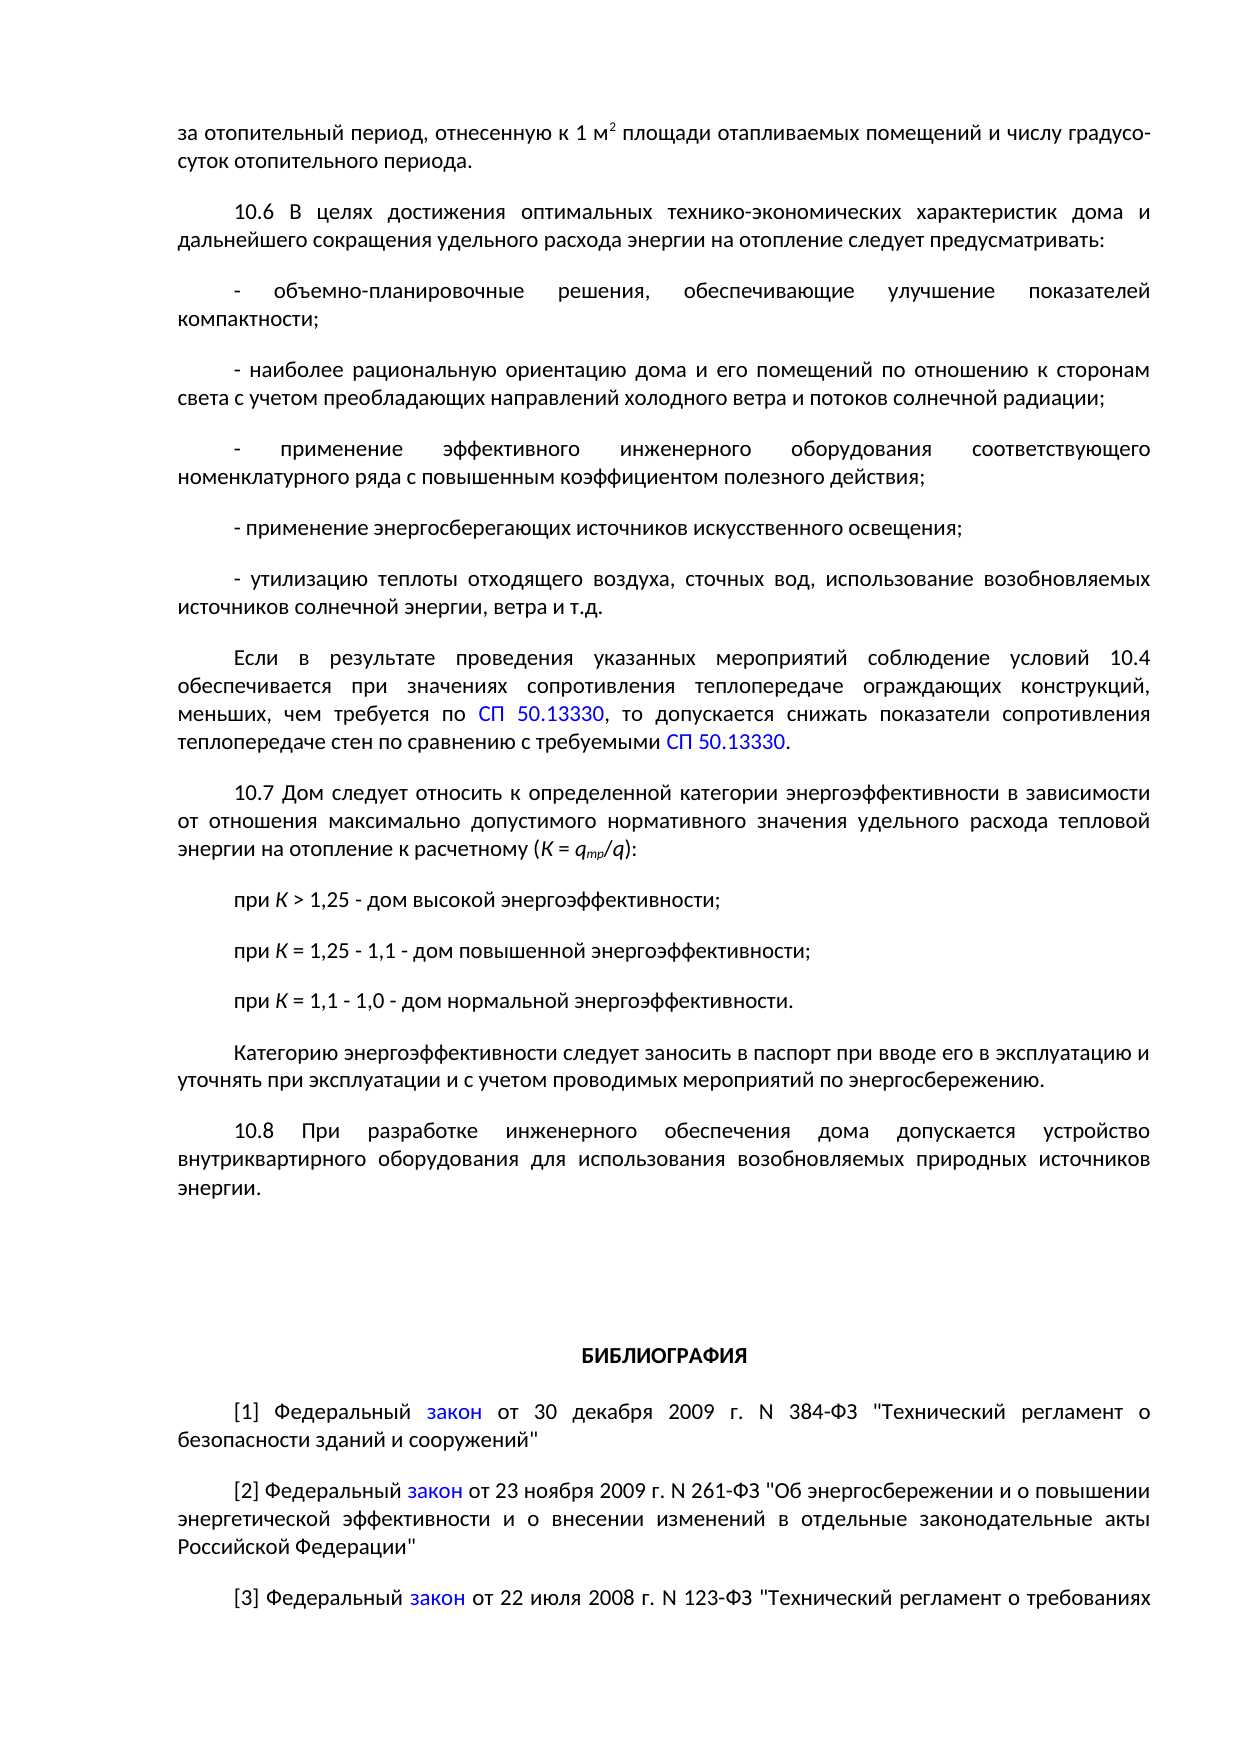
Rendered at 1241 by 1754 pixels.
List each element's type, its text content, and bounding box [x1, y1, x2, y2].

text [2] Федеральный закон от 23 ноября 2009 г. N 261-ФЗ "Об энергосбережении и о повышении энергетической эффективности и о внесении изменений в отдельные законодательные акты Российской Федерации" [177, 1476, 1152, 1560]
text 10.6 В целях достижения оптимальных технико-экономических характеристик дома и дальнейшего сокращения удельного расхода энергии на отопление следует предусматривать: [177, 197, 1152, 253]
text при К = 1,25 - 1,1 - дом повышенной энергоэффективности; [177, 936, 1152, 964]
text - применение эффективного инженерного оборудования соответствующего номенклатурного ряда с повышенным коэффициентом полезного действия; [177, 434, 1152, 490]
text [177, 118, 1152, 174]
text [1] Федеральный закон от 30 декабря 2009 г. N 384-ФЗ "Технический регламент о безопасности зданий и сооружений" [177, 1397, 1152, 1453]
text - применение энергосберегающих источников искусственного освещения; [177, 513, 1152, 541]
title БИБЛИОГРАФИЯ [177, 1341, 1152, 1369]
text - объемно-планировочные решения, обеспечивающие улучшение показателей компактности; [177, 276, 1152, 332]
text при К = 1,1 - 1,0 - дом нормальной энергоэффективности. [177, 987, 1152, 1015]
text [177, 1583, 1152, 1611]
text 10.7 Дом следует относить к определенной категории энергоэффективности в зависимости от отношения максимально допустимого нормативного значения удельного расхода тепловой энергии на отопление к расчетному (К = qmp/q): [177, 778, 1152, 862]
text - наиболее рациональную ориентацию дома и его помещений по отношению к сторонам света с учетом преобладающих направлений холодного ветра и потоков солнечной радиации; [177, 355, 1152, 411]
text при К > 1,25 - дом высокой энергоэффективности; [177, 885, 1152, 913]
text 10.8 При разработке инженерного обеспечения дома допускается устройство внутриквартирного оборудования для использования возобновляемых природных источников энергии. [177, 1117, 1152, 1201]
text Если в результате проведения указанных мероприятий соблюдение условий 10.4 обеспечивается при значениях сопротивления теплопередаче ограждающих конструкций, меньших, чем требуется по СП 50.13330, то допускается снижать показатели сопротивления теплопередаче стен по сравнению с требуемыми СП 50.13330. [177, 643, 1152, 755]
text Категорию энергоэффективности следует заносить в паспорт при вводе его в эксплуатацию и уточнять при эксплуатации и с учетом проводимых мероприятий по энергосбережению. [177, 1038, 1152, 1094]
text - утилизацию теплоты отходящего воздуха, сточных вод, использование возобновляемых источников солнечной энергии, ветра и т.д. [177, 564, 1152, 620]
